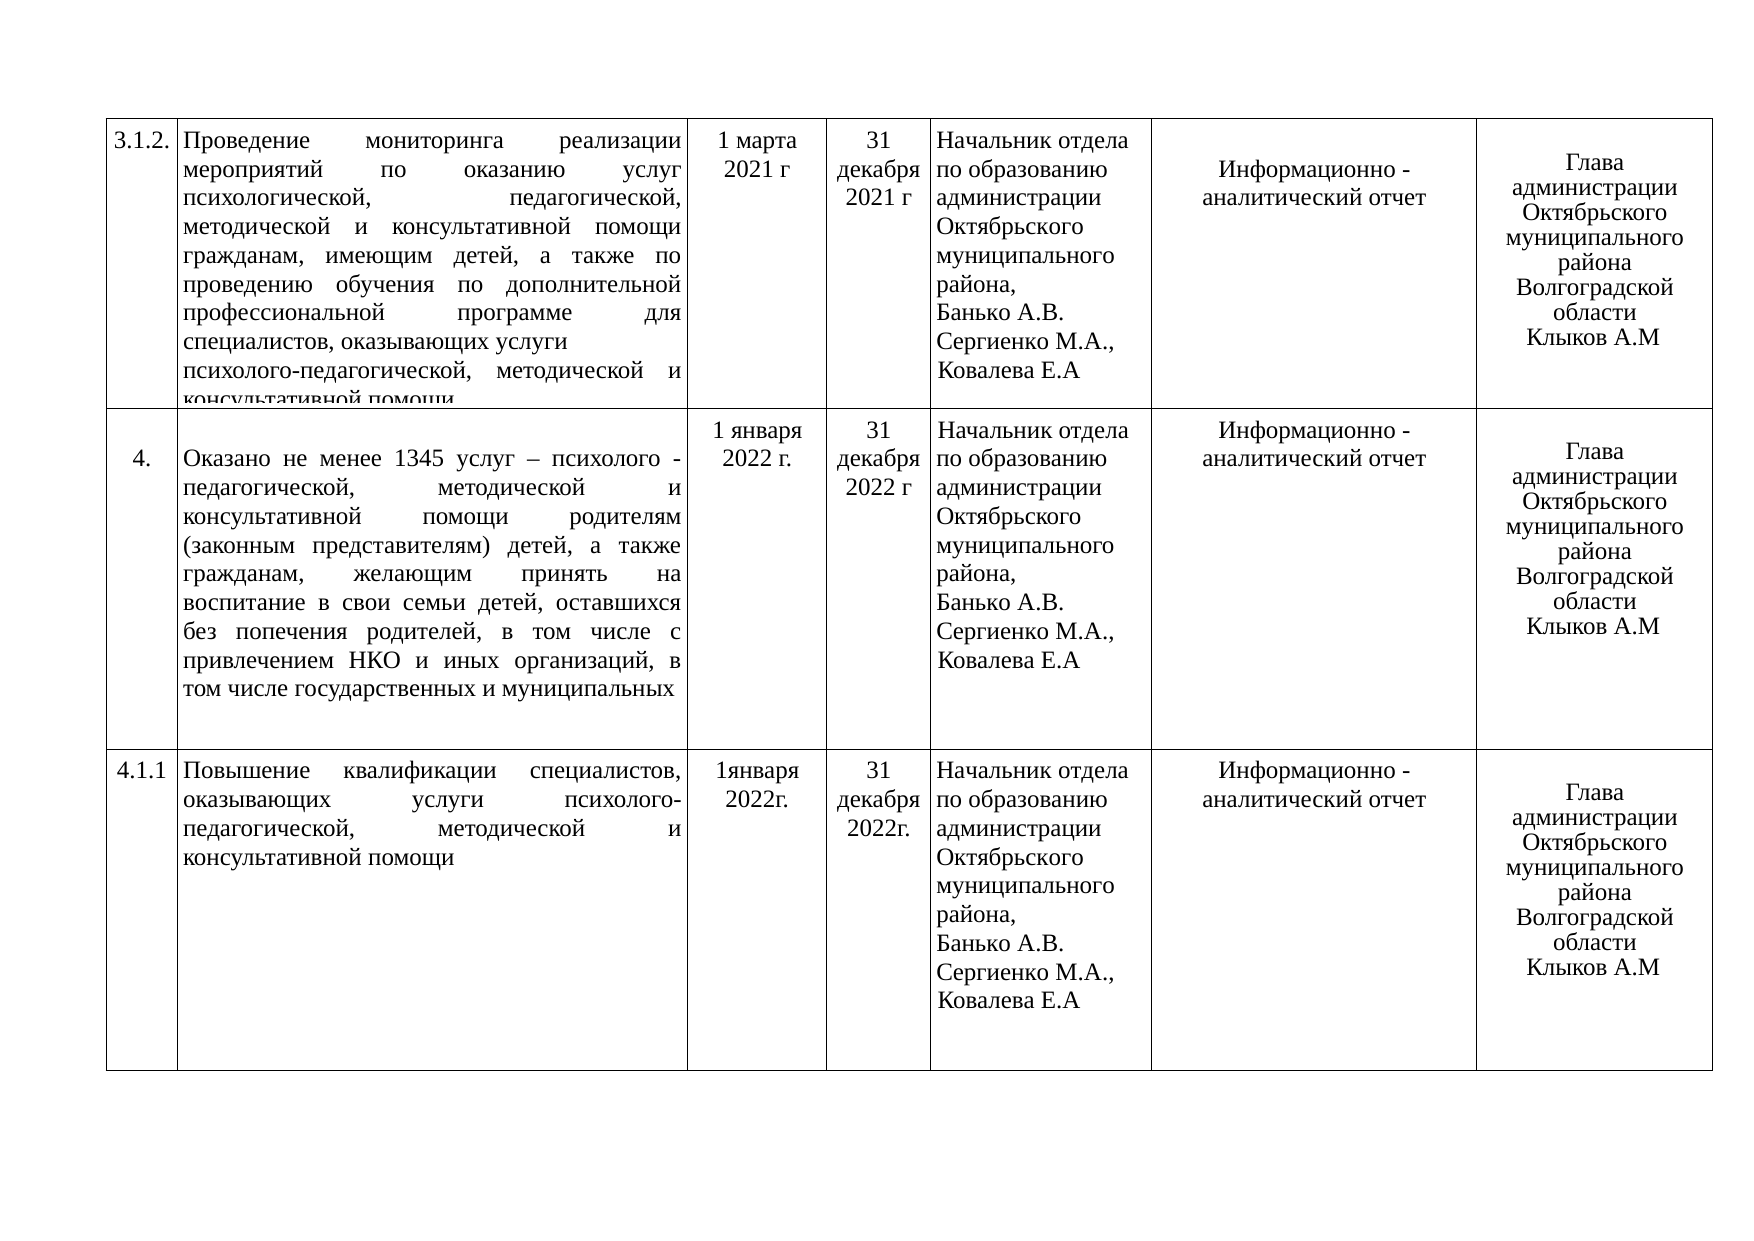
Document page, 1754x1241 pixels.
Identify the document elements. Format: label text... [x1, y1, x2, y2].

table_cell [1477, 119, 1712, 408]
table_cell 31 декабря 2022 г [827, 409, 930, 748]
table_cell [1152, 119, 1476, 408]
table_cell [931, 119, 1151, 408]
table_cell Глава администрации Октябрьского муниципального района Волгоградской области Клыков А.М [1477, 409, 1712, 748]
table_cell Информационно - аналитический отчет [1152, 409, 1476, 748]
table_cell 1 января 2022 г. [688, 409, 826, 748]
table_cell Повышение квалификации специалистов, оказывающих услуги психолого-педагогической, методической и консультативной помощи [178, 750, 687, 1070]
table_cell Оказано не менее 1345 услуг – психолого -педагогической, методической и консультативной помощи родителям (законным представителям) детей, а также гражданам, желающим принять на воспитание в свои семьи детей, оставшихся без попечения родителей, в том числе с привлечением НКО и иных организаций, в том числе государственных и муниципальных [178, 409, 687, 748]
table_cell 4. [107, 409, 177, 748]
table_cell Проведение мониторинга реализации мероприятий по оказанию услуг психологической, педагогической, методической и консультативной помощи гражданам, имеющим детей, а также по проведению обучения по дополнительной профессиональной программе для специалистов, оказывающих услуги психолого-педагогической, методической и консультативной помощи [178, 119, 687, 408]
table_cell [1477, 750, 1712, 1070]
table_cell 31 декабря 2022г. [827, 750, 930, 1070]
table_cell 1января 2022г. [688, 750, 826, 1070]
table_cell 31 декабря 2021 г [827, 119, 930, 408]
table_cell 3.1.2. [107, 119, 177, 408]
table_cell 4.1.1 [107, 750, 177, 1070]
table_cell 1 марта 2021 г [688, 119, 826, 408]
table_cell Начальник отдела по образованию администрации Октябрьского муниципального района, Банько А.В. Сергиенко М.А., Ковалева Е.А [931, 409, 1151, 748]
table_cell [931, 750, 1151, 1070]
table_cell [1152, 750, 1476, 1070]
